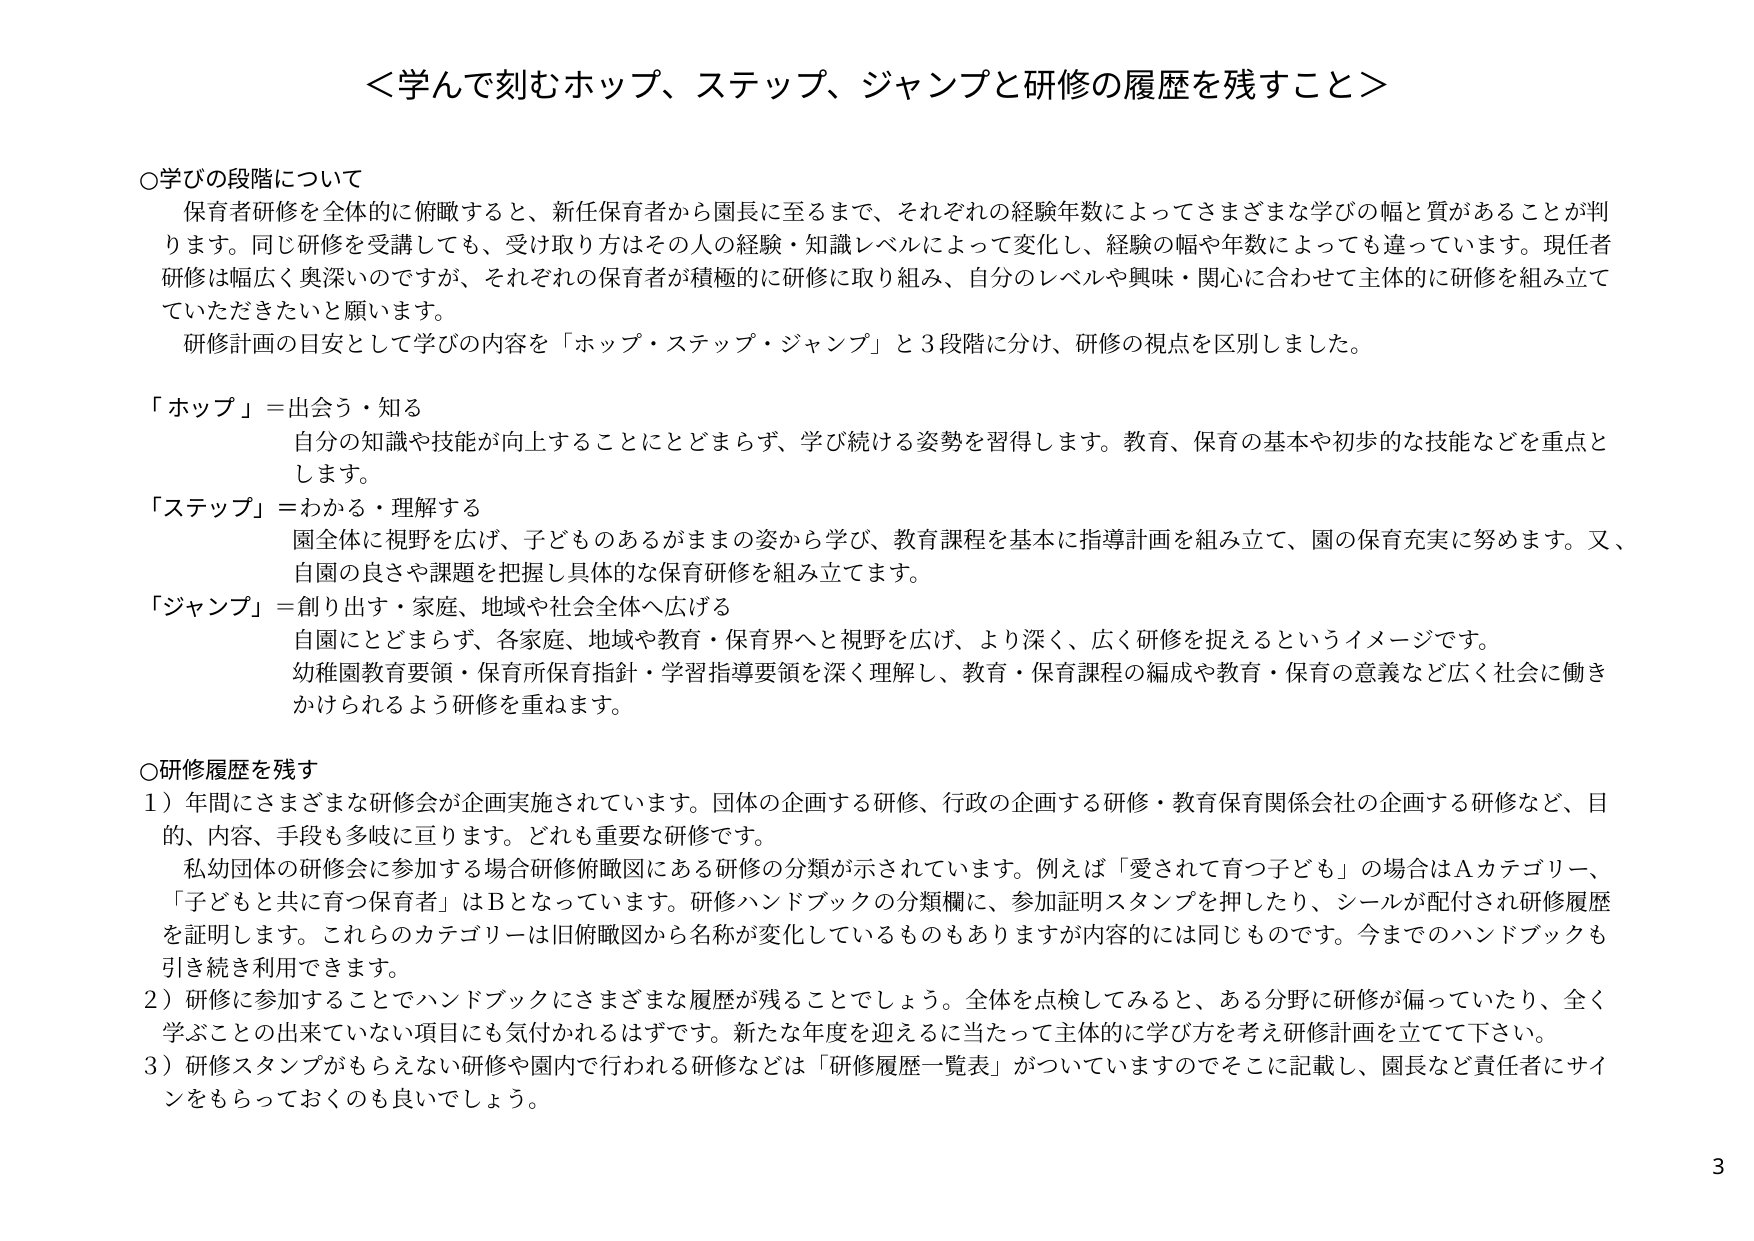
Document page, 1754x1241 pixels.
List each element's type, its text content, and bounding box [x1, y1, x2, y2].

text 幼稚園教育要領・保育所保育指針・学習指導要領を深く理解し、教育・保育課程の編成や教育・保育の意義など広く社会に働きかけられるよう研修を重ねます。 [292, 654, 1615, 720]
text １）年間にさまざまな研修会が企画実施されています。団体の企画する研修、行政の企画する研修・教育保育関係会社の企画する研修など、目的、内容、手段も多岐に亘ります。どれも重要な研修です。 [139, 785, 1615, 851]
text 自園にとどまらず、各家庭、地域や教育・保育界へと視野を広げ、より深く、広く研修を捉えるというイメージです。 [292, 622, 1615, 654]
text ＜学んで刻むホップ、ステップ、ジャンプと研修の履歴を残すこと＞ [29, 59, 1724, 107]
text 「 ホップ 」＝出会う・知る [139, 390, 1615, 423]
text ○学びの段階について [139, 161, 1615, 194]
text 園全体に視野を広げ、子どものあるがままの姿から学び、教育課程を基本に指導計画を組み立て、園の保育充実に努めます。又、自園の良さや課題を把握し具体的な保育研修を組み立てます。 [292, 523, 1615, 588]
text 「ジャンプ」＝創り出す・家庭、地域や社会全体へ広げる [139, 588, 1615, 622]
text 保育者研修を全体的に俯瞰すると、新任保育者から園長に至るまで、それぞれの経験年数によってさまざまな学びの幅と質があることが判ります。同じ研修を受講しても、受け取り方はその人の経験・知識レベルによって変化し、経験の幅や年数によっても違っています。現任者研修は幅広く奥深いのですが、それぞれの保育者が積極的に研修に取り組み、自分のレベルや興味・関心に合わせて主体的に研修を組み立てていただきたいと願います。 [161, 194, 1615, 326]
text 研修計画の目安として学びの内容を「ホップ・ステップ・ジャンプ」と３段階に分け、研修の視点を区別しました。 [161, 326, 1615, 359]
text ３）研修スタンプがもらえない研修や園内で行われる研修などは「研修履歴一覧表」がついていますのでそこに記載し、園長など責任者にサインをもらっておくのも良いでしょう。 [139, 1048, 1615, 1114]
text 私幼団体の研修会に参加する場合研修俯瞰図にある研修の分類が示されています。例えば「愛されて育つ子ども」の場合はＡカテゴリー、「子どもと共に育つ保育者」はＢとなっています。研修ハンドブックの分類欄に、参加証明スタンプを押したり、シールが配付され研修履歴を証明します。これらのカテゴリーは旧俯瞰図から名称が変化しているものもありますが内容的には同じものです。今までのハンドブックも引き続き利用できます。 [161, 851, 1615, 982]
text 「ステップ」＝わかる・理解する [139, 489, 1615, 523]
text 自分の知識や技能が向上することにとどまらず、学び続ける姿勢を習得します。教育、保育の基本や初歩的な技能などを重点とします。 [292, 423, 1615, 489]
text ２）研修に参加することでハンドブックにさまざまな履歴が残ることでしょう。全体を点検してみると、ある分野に研修が偏っていたり、全く学ぶことの出来ていない項目にも気付かれるはずです。新たな年度を迎えるに当たって主体的に学び方を考え研修計画を立てて下さい。 [139, 982, 1615, 1048]
text ○研修履歴を残す [139, 752, 1615, 785]
